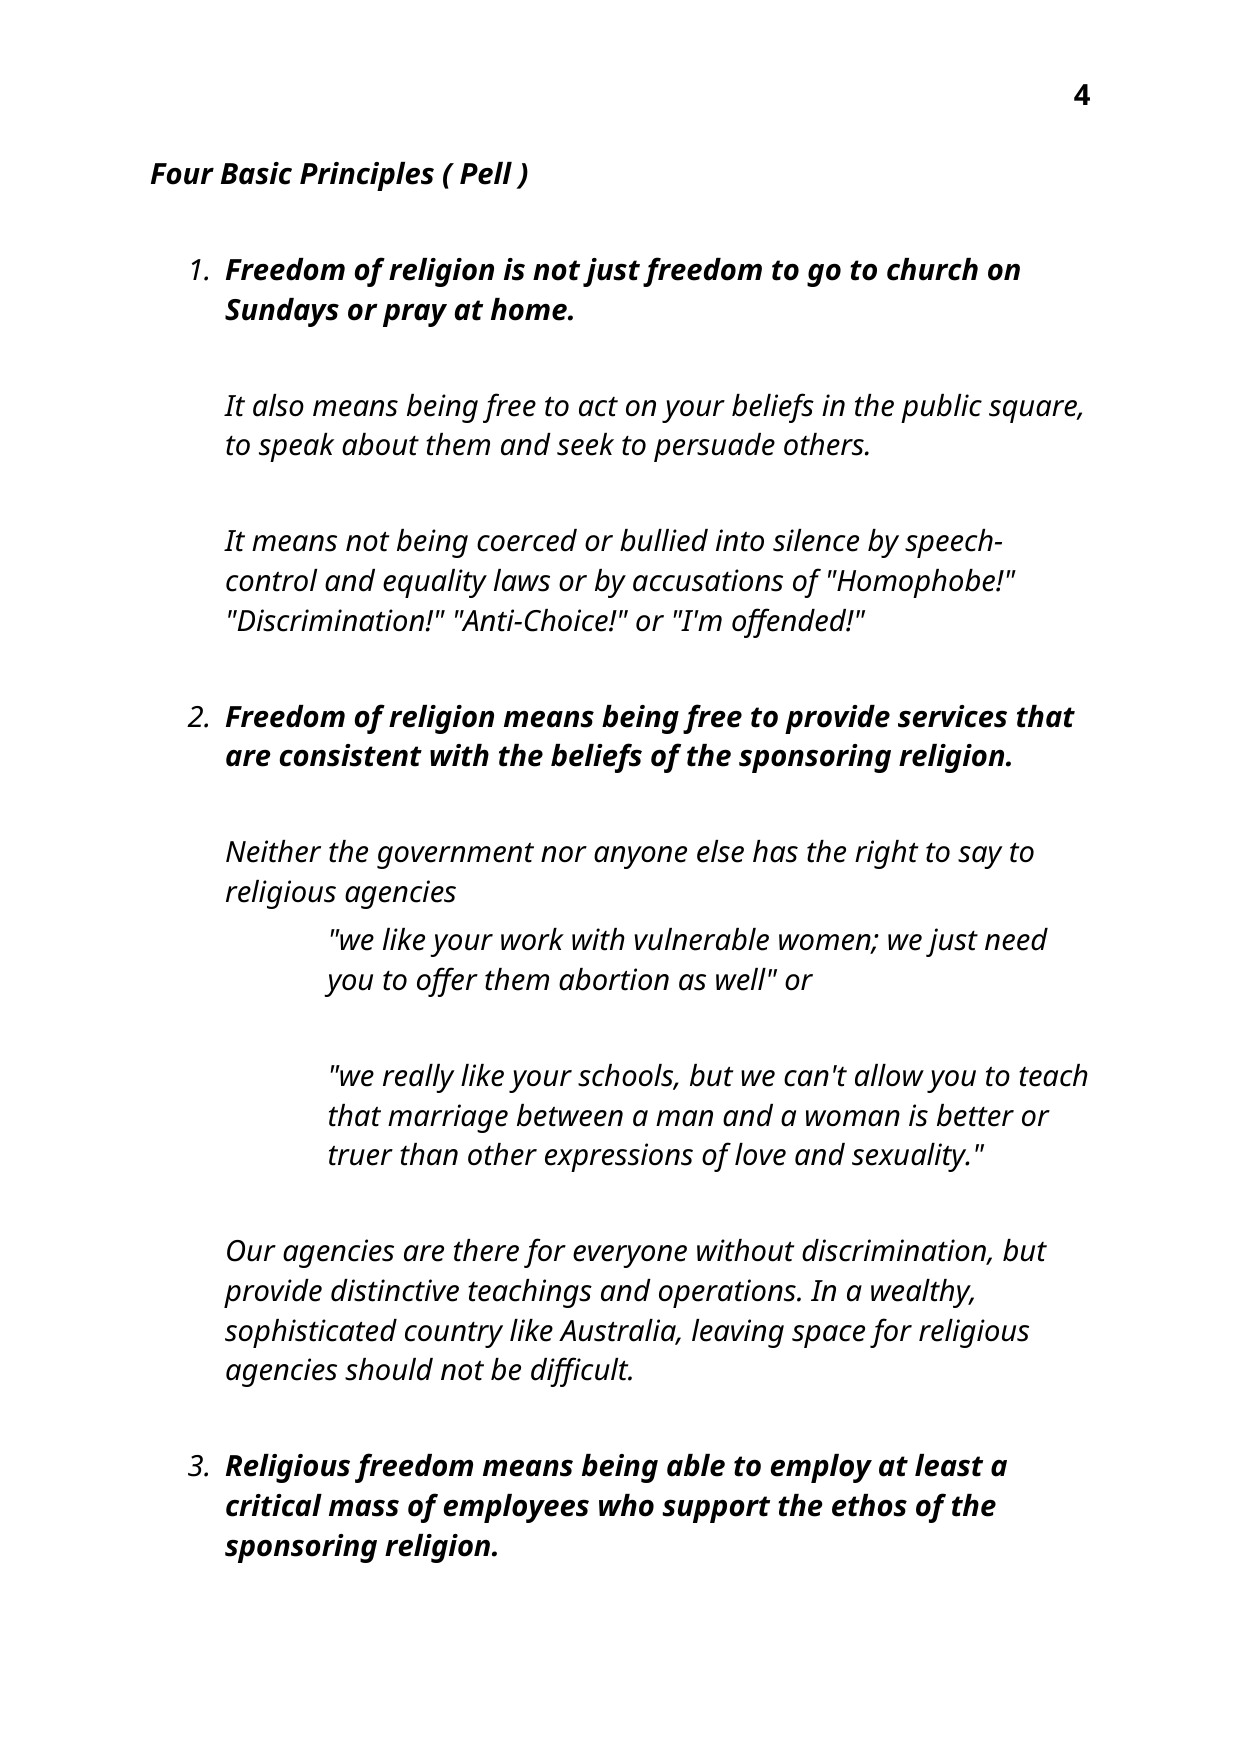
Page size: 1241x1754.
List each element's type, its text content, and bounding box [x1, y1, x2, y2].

list Freedom of religion is not just freedom to go to church on Sundays or pray at home. [187, 249, 1090, 328]
list Religious freedom means being able to employ at least a critical mass of employees who support the ethos of the sponsoring religion. [187, 1446, 1090, 1565]
text Neither the government nor anyone else has the right to say to religious agencies [225, 832, 1090, 911]
list Freedom of religion means being free to provide services that are consistent with the beliefs of the sponsoring religion. [187, 696, 1090, 775]
text Four Basic Principles ( Pell ) [150, 153, 1090, 193]
text It means not being coerced or bullied into silence by speech-control and equality laws or by accusations of "Homophobe!" "Discrimination!" "Anti-Choice!" or "I'm offended!" [225, 521, 1090, 640]
text It also means being free to act on your beliefs in the public square, to speak about them and seek to persuade others. [225, 385, 1090, 464]
text Our agencies are there for everyone without discrimination, but provide distinctive teachings and operations. In a wealthy, sophisticated country like Australia, leaving space for religious agencies should not be difficult. [225, 1231, 1090, 1389]
text "we like your work with vulnerable women; we just need you to offer them abortion as well" or [327, 919, 1090, 999]
text "we really like your schools, but we can't allow you to teach that marriage between a man and a woman is better or truer than other expressions of love and sexuality." [327, 1055, 1090, 1174]
